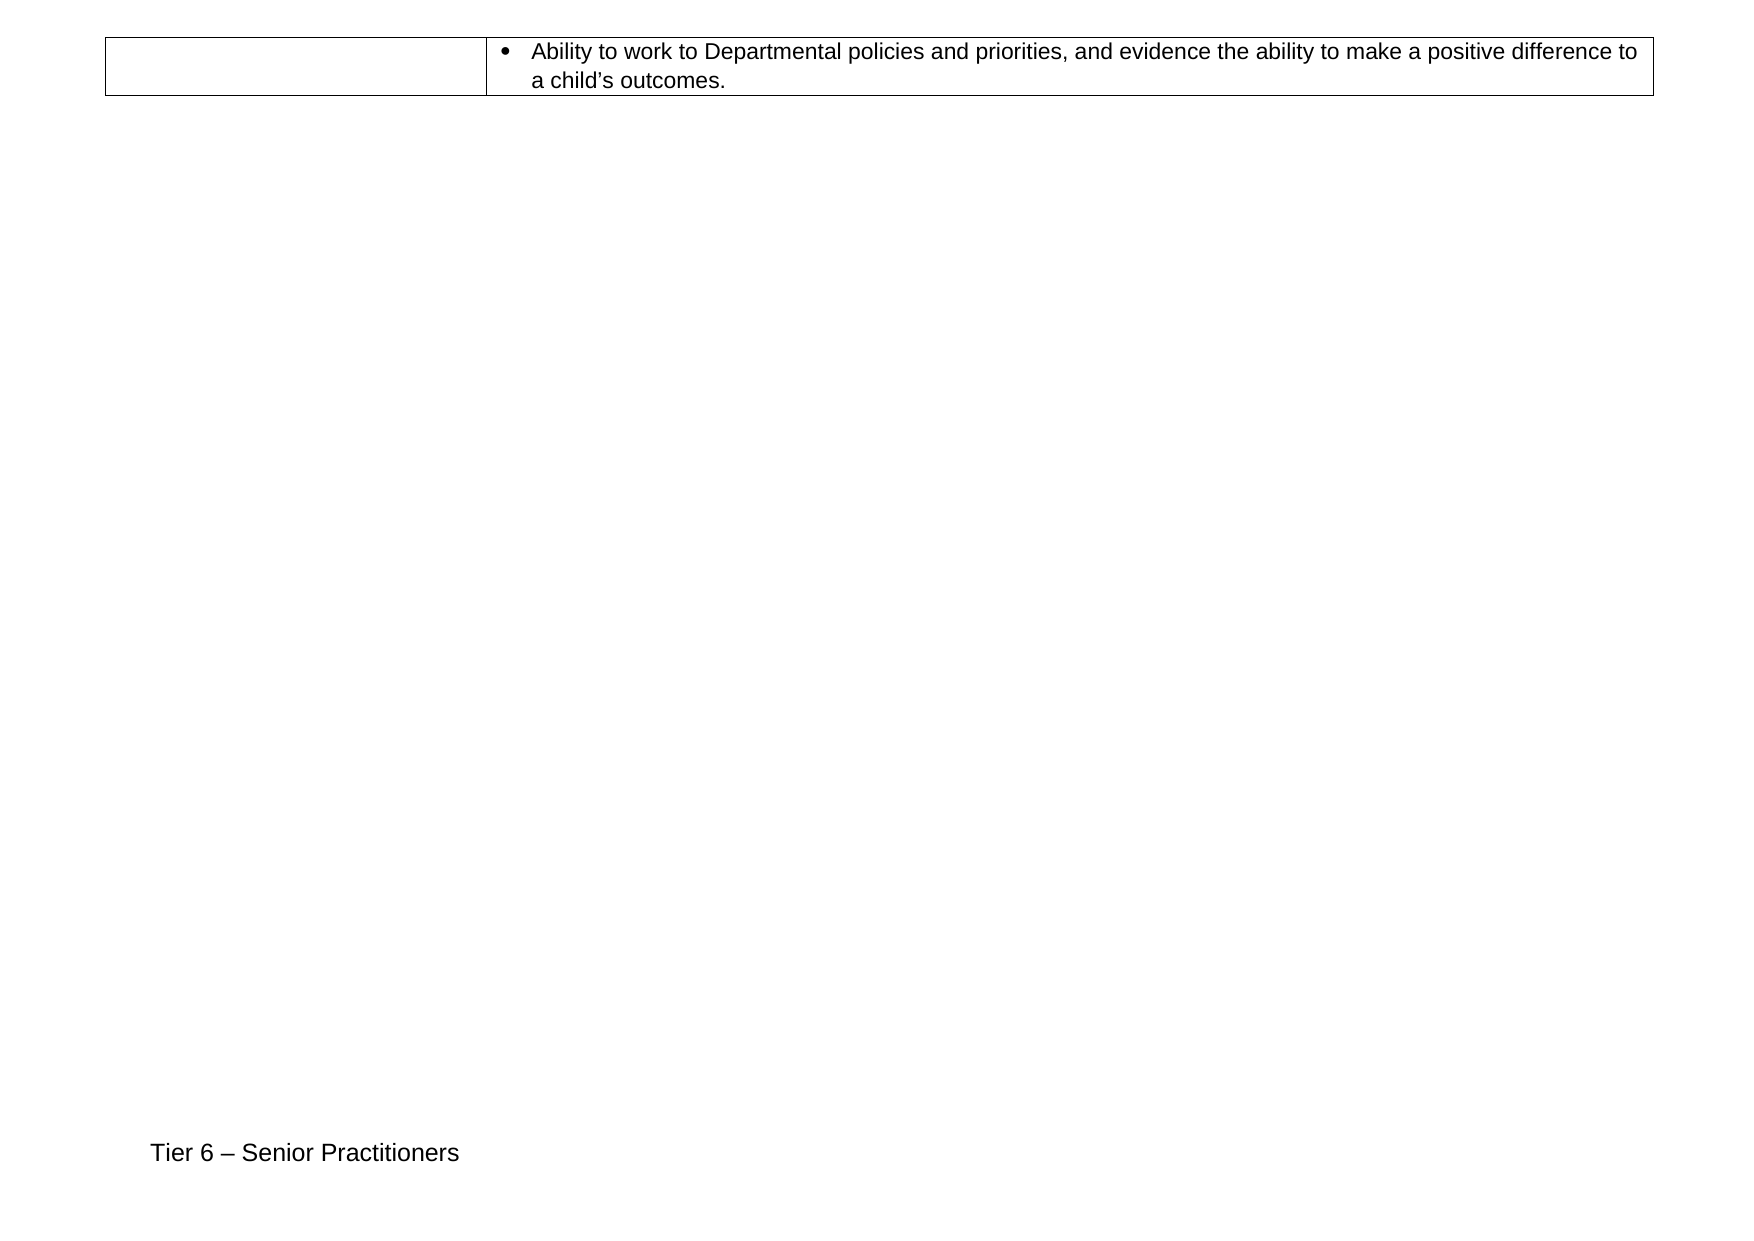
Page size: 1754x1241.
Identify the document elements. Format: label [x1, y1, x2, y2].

table_cell [487, 38, 1653, 95]
table_cell [106, 38, 486, 95]
